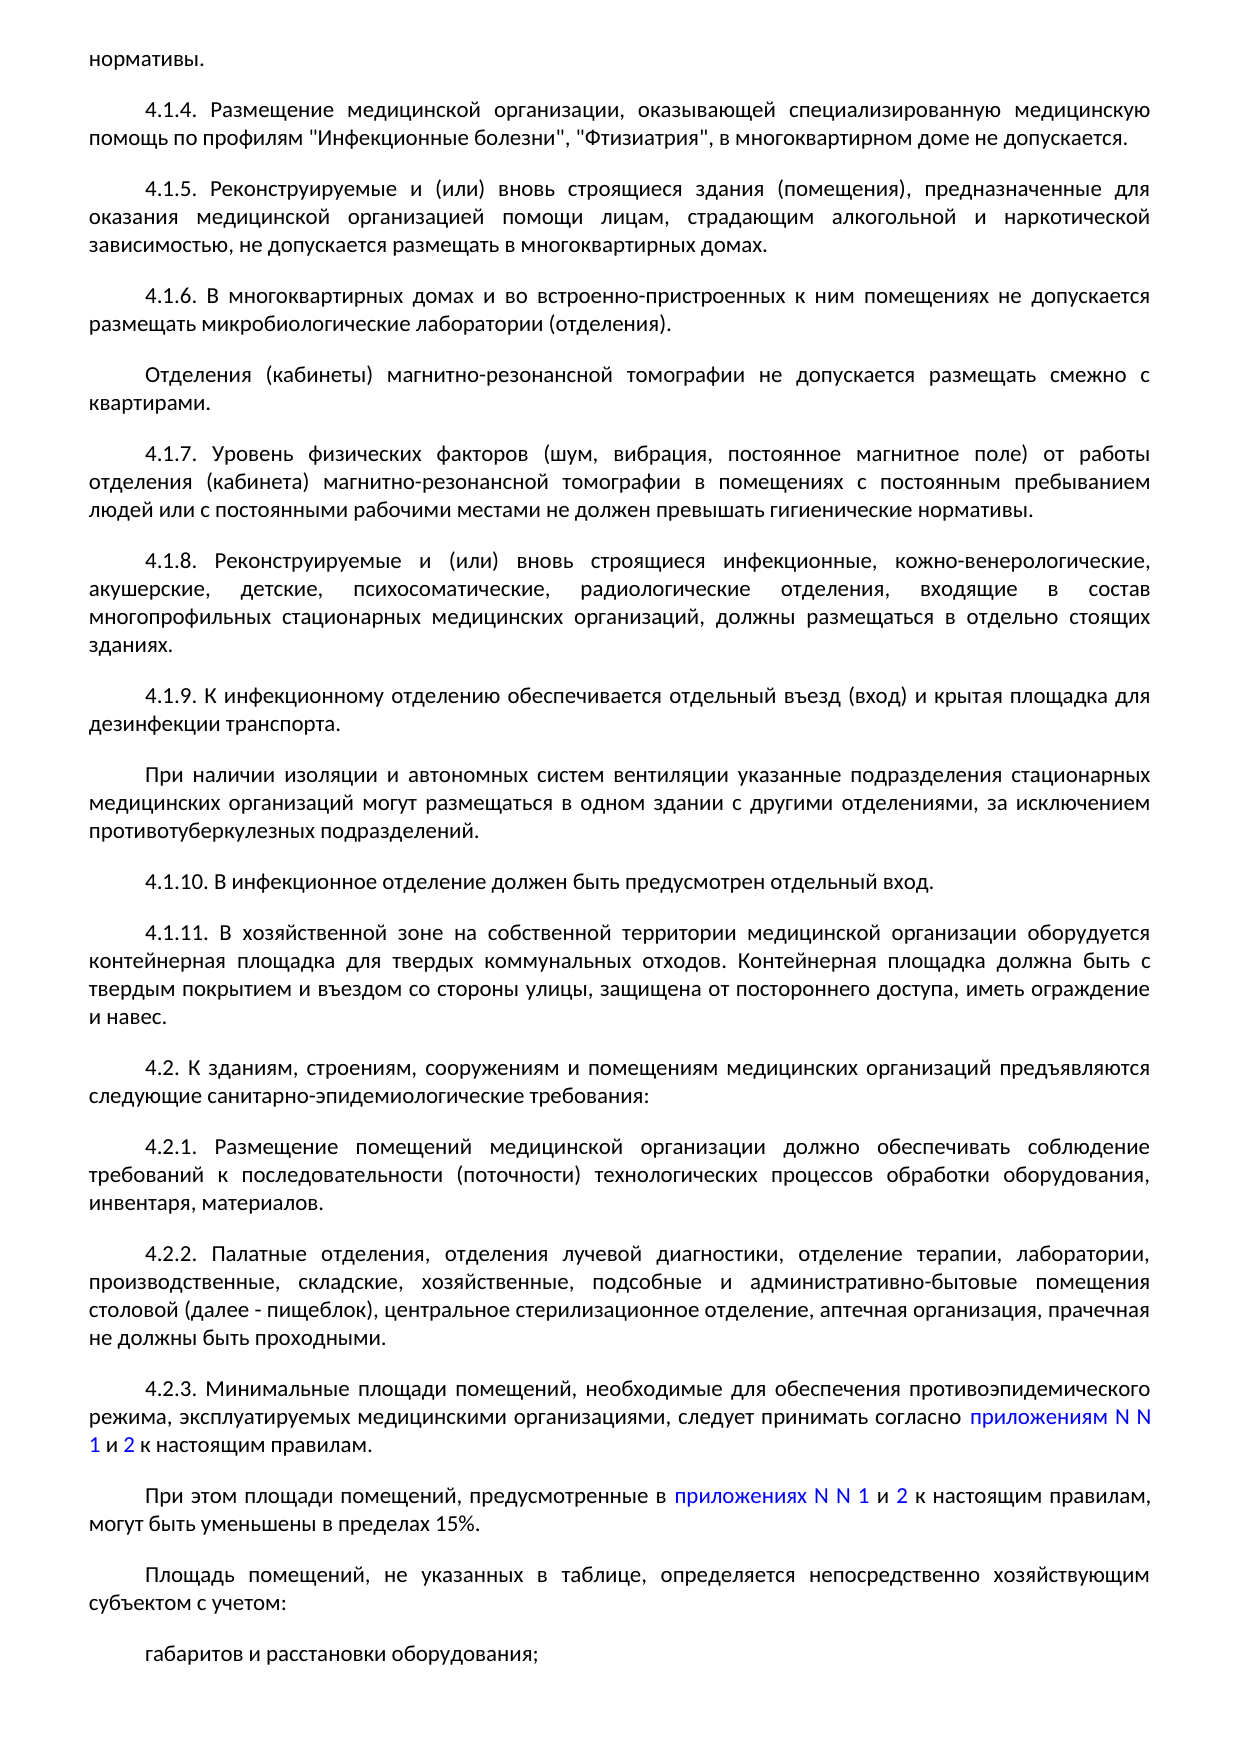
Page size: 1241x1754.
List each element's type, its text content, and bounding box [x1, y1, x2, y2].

text 4.1.7. Уровень физических факторов (шум, вибрация, постоянное магнитное поле) от работы отделения (кабинета) магнитно-резонансной томографии в помещениях с постоянным пребыванием людей или с постоянными рабочими местами не должен превышать гигиенические нормативы. [89, 439, 1152, 523]
text 4.1.10. В инфекционное отделение должен быть предусмотрен отдельный вход. [89, 867, 1152, 895]
text 4.1.8. Реконструируемые и (или) вновь строящиеся инфекционные, кожно-венерологические, акушерские, детские, психосоматические, радиологические отделения, входящие в состав многопрофильных стационарных медицинских организаций, должны размещаться в отдельно стоящих зданиях. [89, 546, 1152, 658]
text 4.1.5. Реконструируемые и (или) вновь строящиеся здания (помещения), предназначенные для оказания медицинской организацией помощи лицам, страдающим алкогольной и наркотической зависимостью, не допускается размещать в многоквартирных домах. [89, 174, 1152, 258]
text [89, 44, 1152, 72]
text габаритов и расстановки оборудования; [89, 1639, 1152, 1667]
text При этом площади помещений, предусмотренные в приложениях N N 1 и 2 к настоящим правилам, могут быть уменьшены в пределах 15%. [89, 1481, 1152, 1537]
text Площадь помещений, не указанных в таблице, определяется непосредственно хозяйствующим субъектом с учетом: [89, 1560, 1152, 1616]
text 4.2.3. Минимальные площади помещений, необходимые для обеспечения противоэпидемического режима, эксплуатируемых медицинскими организациями, следует принимать согласно приложениям N N 1 и 2 к настоящим правилам. [89, 1374, 1152, 1458]
text При наличии изоляции и автономных систем вентиляции указанные подразделения стационарных медицинских организаций могут размещаться в одном здании с другими отделениями, за исключением противотуберкулезных подразделений. [89, 760, 1152, 844]
text 4.2.1. Размещение помещений медицинской организации должно обеспечивать соблюдение требований к последовательности (поточности) технологических процессов обработки оборудования, инвентаря, материалов. [89, 1132, 1152, 1216]
text Отделения (кабинеты) магнитно-резонансной томографии не допускается размещать смежно с квартирами. [89, 360, 1152, 416]
text 4.1.11. В хозяйственной зоне на собственной территории медицинской организации оборудуется контейнерная площадка для твердых коммунальных отходов. Контейнерная площадка должна быть с твердым покрытием и въездом со стороны улицы, защищена от постороннего доступа, иметь ограждение и навес. [89, 918, 1152, 1030]
text 4.1.9. К инфекционному отделению обеспечивается отдельный въезд (вход) и крытая площадка для дезинфекции транспорта. [89, 681, 1152, 737]
text 4.1.6. В многоквартирных домах и во встроенно-пристроенных к ним помещениях не допускается размещать микробиологические лаборатории (отделения). [89, 281, 1152, 337]
text 4.1.4. Размещение медицинской организации, оказывающей специализированную медицинскую помощь по профилям "Инфекционные болезни", "Фтизиатрия", в многоквартирном доме не допускается. [89, 95, 1152, 151]
text 4.2. К зданиям, строениям, сооружениям и помещениям медицинских организаций предъявляются следующие санитарно-эпидемиологические требования: [89, 1053, 1152, 1109]
text 4.2.2. Палатные отделения, отделения лучевой диагностики, отделение терапии, лаборатории, производственные, складские, хозяйственные, подсобные и административно-бытовые помещения столовой (далее - пищеблок), центральное стерилизационное отделение, аптечная организация, прачечная не должны быть проходными. [89, 1239, 1152, 1351]
